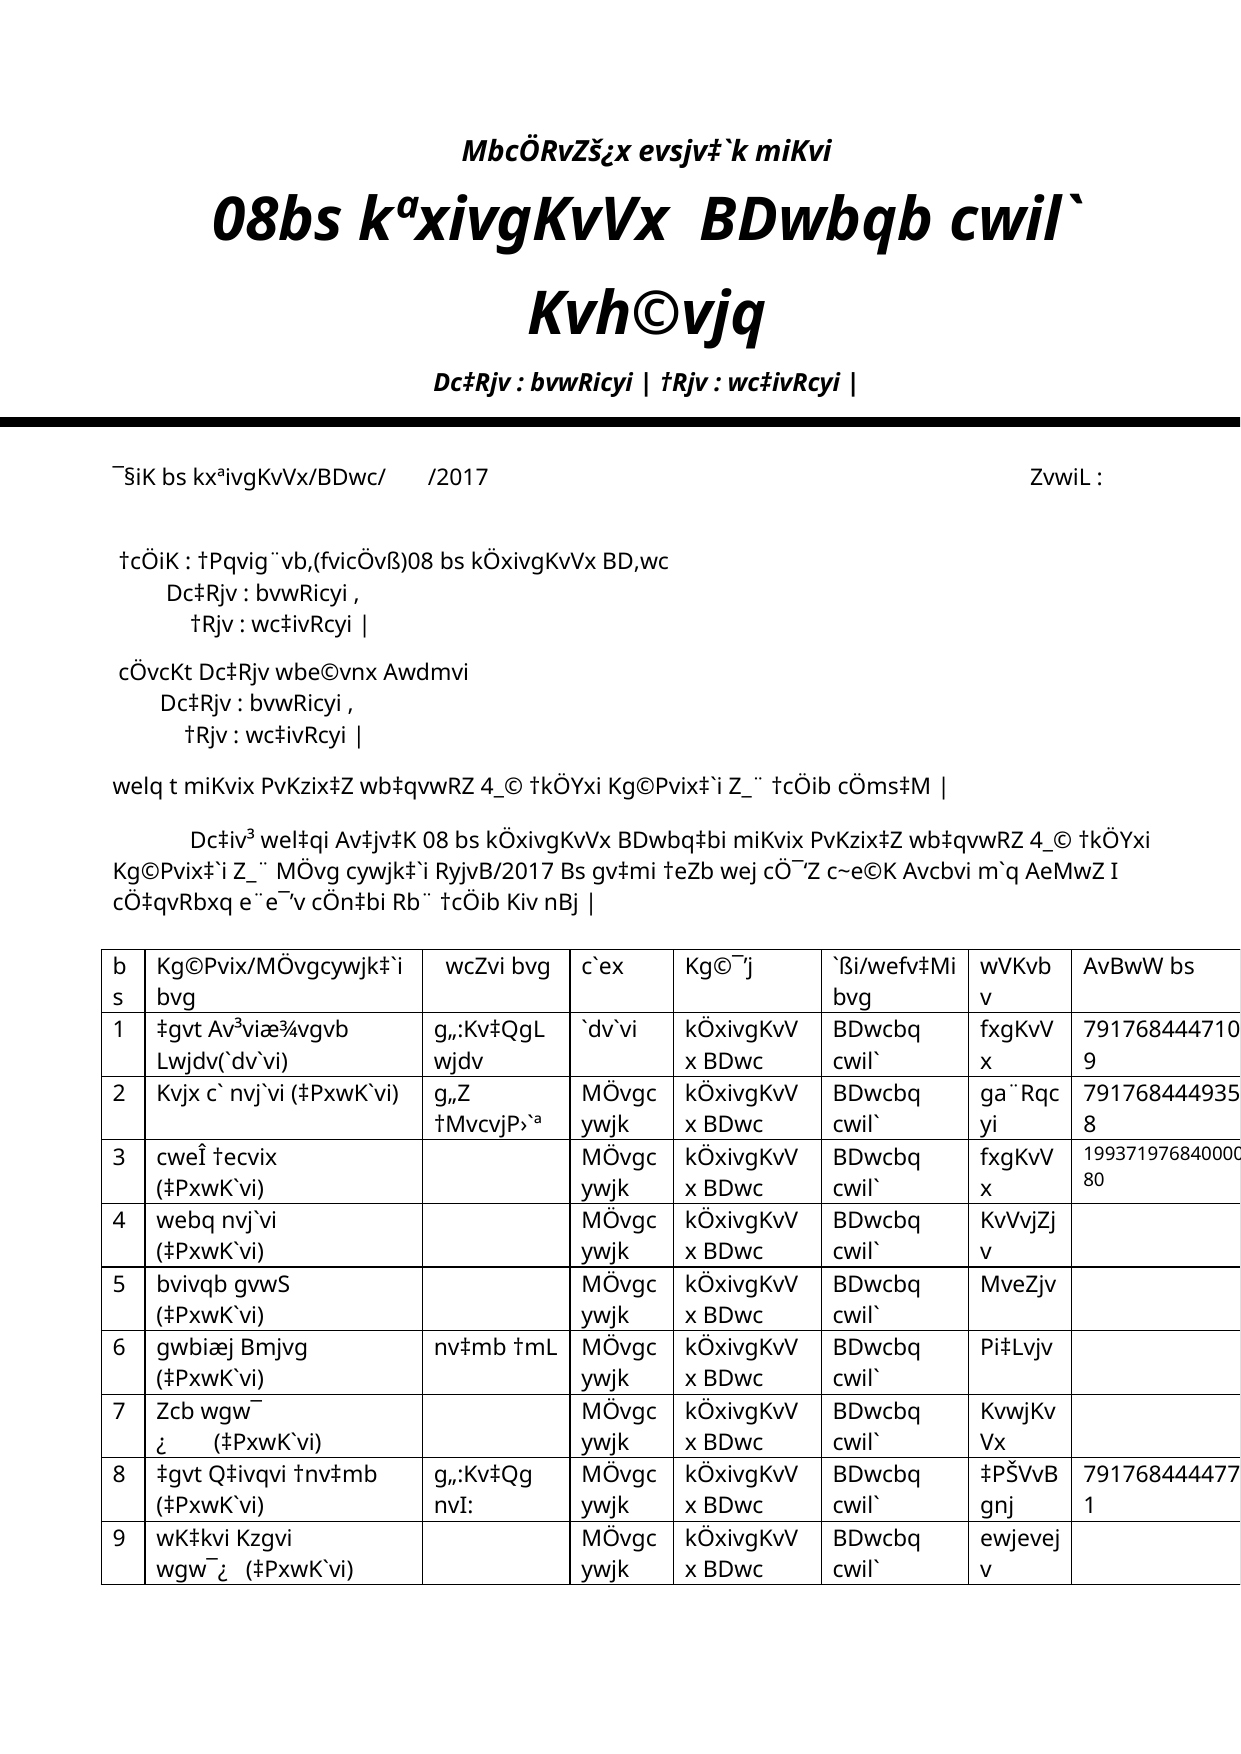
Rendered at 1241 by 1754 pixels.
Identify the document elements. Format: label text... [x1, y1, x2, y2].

table_cell Pi‡Lvjv [969, 1331, 1071, 1393]
table_cell 6 [102, 1331, 144, 1393]
table_cell KvwjKvVx [969, 1395, 1071, 1457]
table_cell webq nvj`vi (‡PxwK`vi) [146, 1204, 422, 1266]
table_cell 8 [102, 1458, 144, 1521]
table_cell [1072, 1395, 1240, 1457]
table_cell MÖvgcywjk [571, 1077, 673, 1139]
table_cell 2 [102, 1077, 144, 1139]
subtitle 08bs kªxivgKvVx BDwbqb cwil` Kvh©vjq [112, 175, 1181, 352]
table_cell KvVvjZjv [969, 1204, 1071, 1266]
text Dc‡iv³ wel‡qi Av‡jv‡K 08 bs kÖxivgKvVx BDwbq‡bi miKvix PvKzix‡Z wb‡qvwRZ 4_© †kÖYxi Kg©Pvix‡`i Z_¨ MÖvg cywjk‡`i RyjvB/2017 Bs gv‡mi †eZb wej cÖ¯‘Z c~e©K Avcbvi m`q AeMwZ I cÖ‡qvRbxq e¨e¯’v cÖn‡bi Rb¨ †cÖib Kiv nBj | [112, 824, 1181, 917]
table_cell ‡gvt Q‡ivqvi †nv‡mb (‡PxwK`vi) [146, 1458, 422, 1521]
text Dc‡Rjv : bvwRicyi , [112, 577, 1181, 608]
table_header AvBwW bs [1072, 950, 1240, 1012]
subtitle Dc‡Rjv : bvwRicyi | †Rjv : wc‡ivRcyi | [112, 364, 1181, 399]
table_cell MÖvgcywjk [571, 1140, 673, 1203]
text ¯§iK bs kxªivgKvVx/BDwc/ /2017 ZvwiL : [112, 461, 1181, 492]
table_cell BDwcbq cwil` [822, 1268, 968, 1330]
text Dc‡Rjv : bvwRicyi , [112, 687, 1181, 719]
table_cell [423, 1204, 569, 1266]
table_cell kÖxivgKvVx BDwc [674, 1458, 821, 1521]
table_cell kÖxivgKvVx BDwc [674, 1204, 821, 1266]
table_cell MÖvgcywjk [571, 1268, 673, 1330]
table_header Kg©¯’j [674, 950, 821, 1012]
table_cell MÖvgcywjk [571, 1458, 673, 1521]
table_cell MÖvgcywjk [571, 1331, 673, 1393]
text cÖvcKt Dc‡Rjv wbe©vnx Awdmvi [112, 656, 1181, 687]
table_cell MveZjv [969, 1268, 1071, 1330]
subtitle MbcÖRvZš¿x evsjv‡`k miKvi [112, 130, 1181, 169]
table_cell 7917684449358 [1072, 1077, 1240, 1139]
table_cell 7917684444771 [1072, 1458, 1240, 1521]
table_cell BDwcbq cwil` [822, 1395, 968, 1457]
table_cell [1072, 1522, 1240, 1584]
table_cell kÖxivgKvVx BDwc [674, 1395, 821, 1457]
table_cell g„:Kv‡QgLwjdv [423, 1013, 569, 1076]
table_cell kÖxivgKvVx BDwc [674, 1077, 821, 1139]
table_cell [423, 1522, 569, 1584]
table_cell kÖxivgKvVx BDwc [674, 1013, 821, 1076]
table_cell BDwcbq cwil` [822, 1204, 968, 1266]
table_cell 1 [102, 1013, 144, 1076]
text †Rjv : wc‡ivRcyi | [112, 608, 1181, 639]
table_cell fxgKvVx [969, 1013, 1071, 1076]
table_cell [423, 1395, 569, 1457]
table_cell 7 [102, 1395, 144, 1457]
table_cell [1072, 1268, 1240, 1330]
table_header wVKvbv [969, 950, 1071, 1012]
table_cell MÖvgcywjk [571, 1204, 673, 1266]
table_cell cweÎ †ecvix (‡PxwK`vi) [146, 1140, 422, 1203]
table_cell MÖvgcywjk [571, 1522, 673, 1584]
table_cell 3 [102, 1140, 144, 1203]
table_cell [1072, 1331, 1240, 1393]
table_cell fxgKvVx [969, 1140, 1071, 1203]
table_cell kÖxivgKvVx BDwc [674, 1331, 821, 1393]
table_cell MÖvgcywjk [571, 1395, 673, 1457]
table_cell ‡PŠVvBgnj [969, 1458, 1071, 1521]
table_cell wK‡kvi Kzgvi wgw¯¿ (‡PxwK`vi) [146, 1522, 422, 1584]
table_header `ßi/wefv‡Mi bvg [822, 950, 968, 1012]
table_cell g„:Kv‡Qg nvI: [423, 1458, 569, 1521]
table_cell kÖxivgKvVx BDwc [674, 1140, 821, 1203]
table_cell ewjevejv [969, 1522, 1071, 1584]
table_cell 5 [102, 1268, 144, 1330]
table_cell ga¨Rqcyi [969, 1077, 1071, 1139]
table_cell 19937197684000080 [1072, 1140, 1240, 1203]
table_cell `dv`vi [571, 1013, 673, 1076]
table_cell ‡gvt Av³viæ¾vgvb Lwjdv(`dv`vi) [146, 1013, 422, 1076]
table_cell BDwcbq cwil` [822, 1077, 968, 1139]
table_cell [1072, 1204, 1240, 1266]
table_cell kÖxivgKvVx BDwc [674, 1522, 821, 1584]
table_cell 7917684447109 [1072, 1013, 1240, 1076]
table_cell 4 [102, 1204, 144, 1266]
table_header bs [102, 950, 144, 1012]
text †cÖiK : †Pqvig¨vb,(fvicÖvß)08 bs kÖxivgKvVx BD,wc [112, 545, 1181, 577]
table_cell BDwcbq cwil` [822, 1458, 968, 1521]
table_cell Zcb wgw¯ ¿ (‡PxwK`vi) [146, 1395, 422, 1457]
table_cell kÖxivgKvVx BDwc [674, 1268, 821, 1330]
table_header Kg©Pvix/MÖvgcywjk‡`i bvg [146, 950, 422, 1012]
table_cell g„Z †MvcvjP›`ª [423, 1077, 569, 1139]
table_cell [423, 1268, 569, 1330]
table_header c`ex [571, 950, 673, 1012]
table_cell BDwcbq cwil` [822, 1013, 968, 1076]
text welq t miKvix PvKzix‡Z wb‡qvwRZ 4_© †kÖYxi Kg©Pvix‡`i Z_¨ †cÖib cÖms‡M | [112, 770, 1181, 801]
table_cell gwbiæj Bmjvg (‡PxwK`vi) [146, 1331, 422, 1393]
table_header wcZvi bvg [423, 950, 569, 1012]
table_cell BDwcbq cwil` [822, 1140, 968, 1203]
table_cell [423, 1140, 569, 1203]
table_cell Kvjx c` nvj`vi (‡PxwK`vi) [146, 1077, 422, 1139]
text †Rjv : wc‡ivRcyi | [112, 719, 1181, 750]
table_cell bvivqb gvwS (‡PxwK`vi) [146, 1268, 422, 1330]
table_cell BDwcbq cwil` [822, 1522, 968, 1584]
table_cell nv‡mb †mL [423, 1331, 569, 1393]
table_cell BDwcbq cwil` [822, 1331, 968, 1393]
table_cell 9 [102, 1522, 144, 1584]
